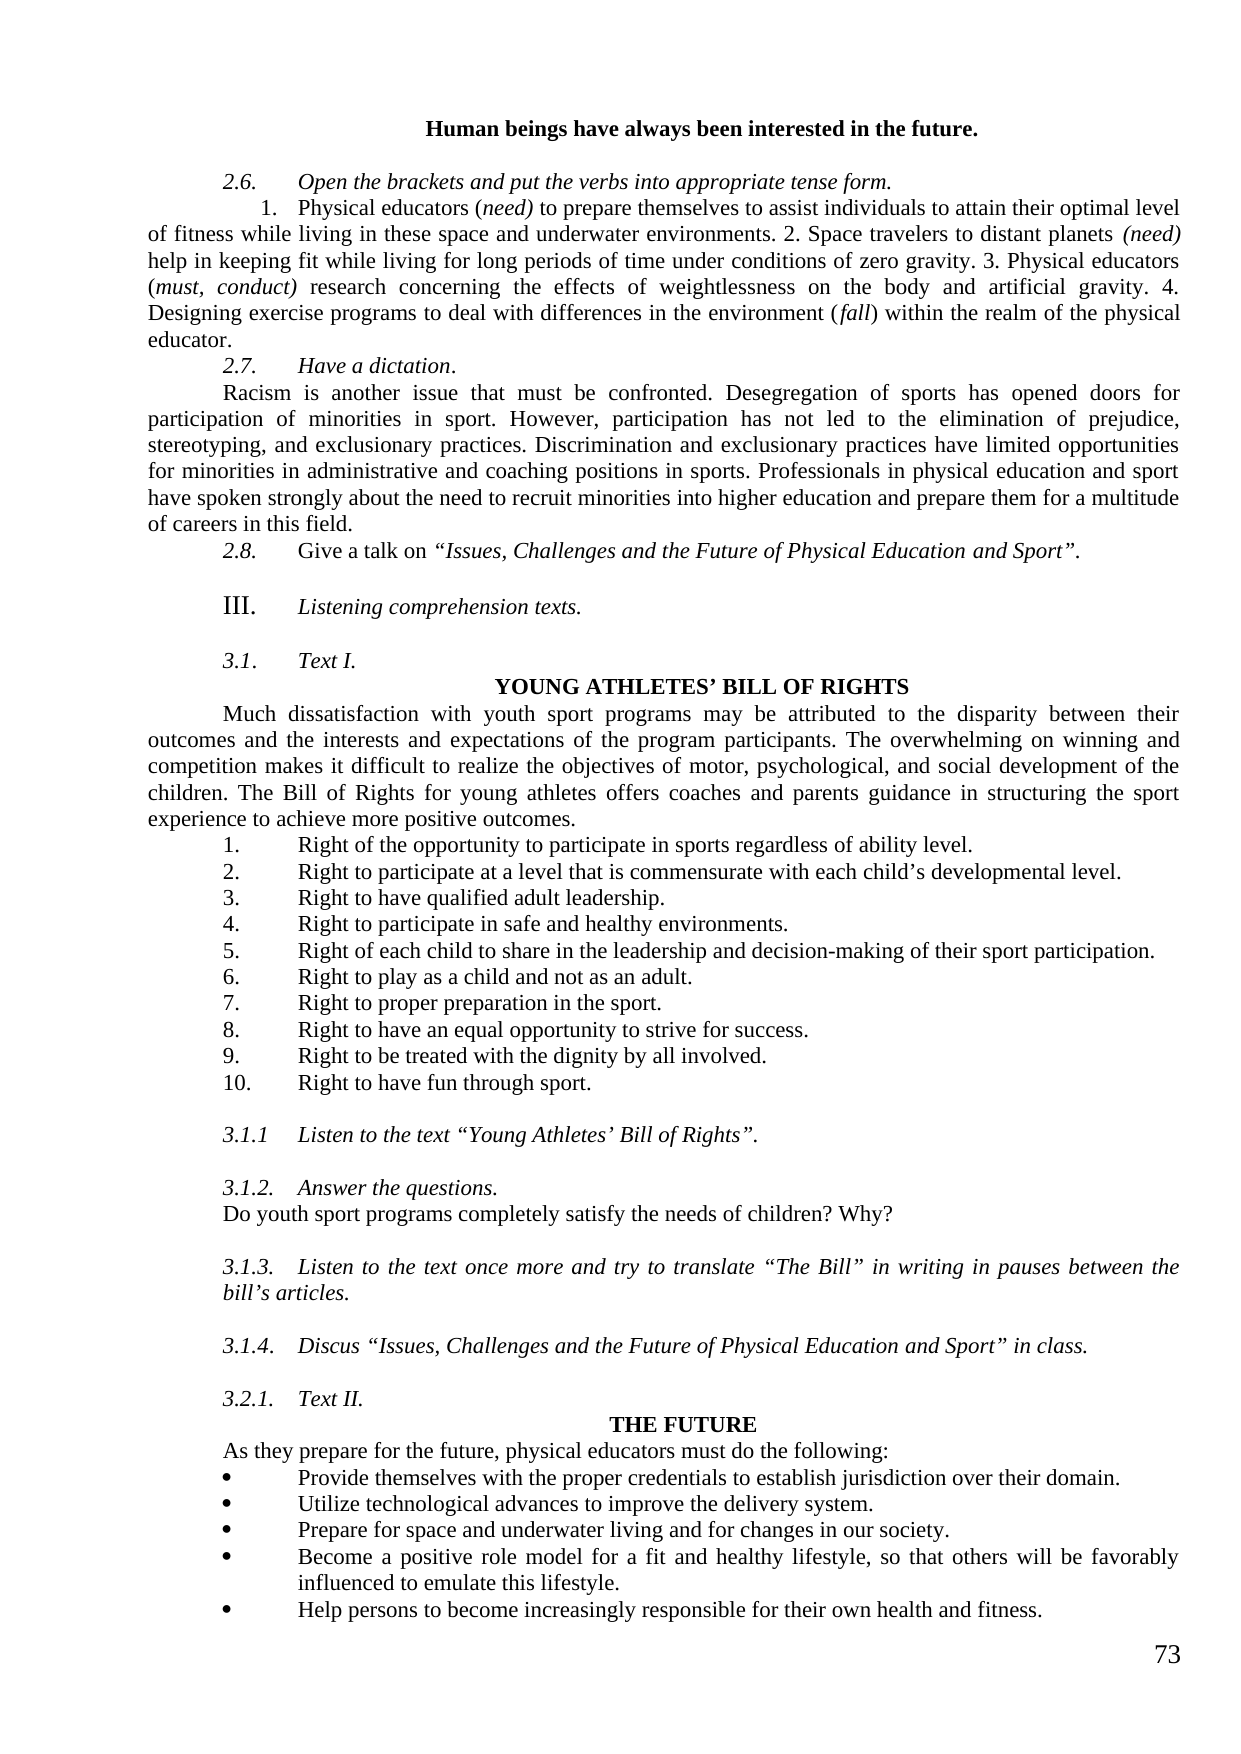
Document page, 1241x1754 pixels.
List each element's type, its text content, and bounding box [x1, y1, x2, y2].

list Right to participate in safe and healthy environments. [223, 910, 1181, 937]
list Listening comprehension texts. [223, 589, 1181, 621]
text Racism is another issue that must be confronted. Desegregation of sports has opened doors for participation of minorities in sport. However, participation has not led to the elimination of prejudice, stereotyping, and exclusionary practices. Discrimination and exclusionary practices have limited opportunities for minorities in administrative and coaching positions in sports. Professionals in physical education and sport have spoken strongly about the need to recruit minorities into higher education and prepare them for a multitude of careers in this field. [148, 378, 1181, 537]
list Become a positive role model for a fit and healthy lifestyle, so that others will be favorably influenced to emulate this lifestyle. [223, 1543, 1181, 1596]
list Right to participate at a level that is commensurate with each child’s developmental level. [223, 858, 1181, 884]
text Do youth sport programs completely satisfy the needs of children? Why? [148, 1200, 1181, 1227]
text Human beings have always been interested in the future. [148, 115, 1181, 141]
list Right to have qualified adult leadership. [223, 884, 1181, 910]
text YOUNG ATHLETES’ BILL OF RIGHTS [148, 673, 1181, 699]
list Right to have fun through sport. [223, 1068, 1181, 1095]
list Prepare for space and underwater living and for changes in our society. [223, 1517, 1181, 1543]
list Listen to the text “Young Athletes’ Bill of Rights”. [223, 1121, 1181, 1148]
list Right to be treated with the dignity by all involved. [223, 1042, 1181, 1068]
text THE FUTURE [185, 1411, 1181, 1437]
list Utilize technological advances to improve the delivery system. [223, 1490, 1181, 1517]
list Provide themselves with the proper credentials to establish jurisdiction over their domain. [223, 1464, 1181, 1490]
list Right of the opportunity to participate in sports regardless of ability level. [223, 831, 1181, 858]
list Help persons to become increasingly responsible for their own health and fitness. [223, 1596, 1181, 1622]
list Text II. [223, 1385, 1181, 1411]
list Right of each child to share in the leadership and decision-making of their sport participation. [223, 937, 1181, 963]
text Much dissatisfaction with youth sport programs may be attributed to the disparity between their outcomes and the interests and expectations of the program participants. The overwhelming on winning and competition makes it difficult to realize the objectives of motor, psychological, and social development of the children. The Bill of Rights for young athletes offers coaches and parents guidance in structuring the sport experience to achieve more positive outcomes. [148, 699, 1181, 831]
text 2.6. Open the brackets and put the verbs into appropriate tense form. [148, 168, 1181, 194]
text 2.8. Give a talk on “Issues, Challenges and the Future of Physical Education and Sport”. [223, 537, 1181, 563]
text As they prepare for the future, physical educators must do the following: [185, 1437, 1181, 1464]
text 3.1.4. Discus “Issues, Challenges and the Future of Physical Education and Sport” in class. [223, 1332, 1181, 1358]
list Right to proper preparation in the sport. [223, 989, 1181, 1016]
text 3.1.3. Listen to the text once more and try to translate “The Bill” in writing in pauses between the bill’s articles. [223, 1253, 1181, 1306]
text 3.1. Text І. [148, 647, 1181, 673]
list Physical educators (need) to prepare themselves to assist individuals to attain their optimal level of fitness while living in these space and underwater environments. 2. Space travelers to distant planets (need) help in keeping fit while living for long periods of time under conditions of zero gravity. 3. Physical educators (must, conduct) research concerning the effects of weightlessness on the body and artificial gravity. 4. Designing exercise programs to deal with differences in the environment (fall) within the realm of the physical educator. [148, 194, 1181, 352]
list Right to play as a child and not as an adult. [223, 963, 1181, 989]
text 3.1.2. Answer the questions. [148, 1174, 1181, 1200]
text 2.7. Have a dictation. [148, 352, 1181, 378]
list Right to have an equal opportunity to strive for success. [223, 1016, 1181, 1042]
